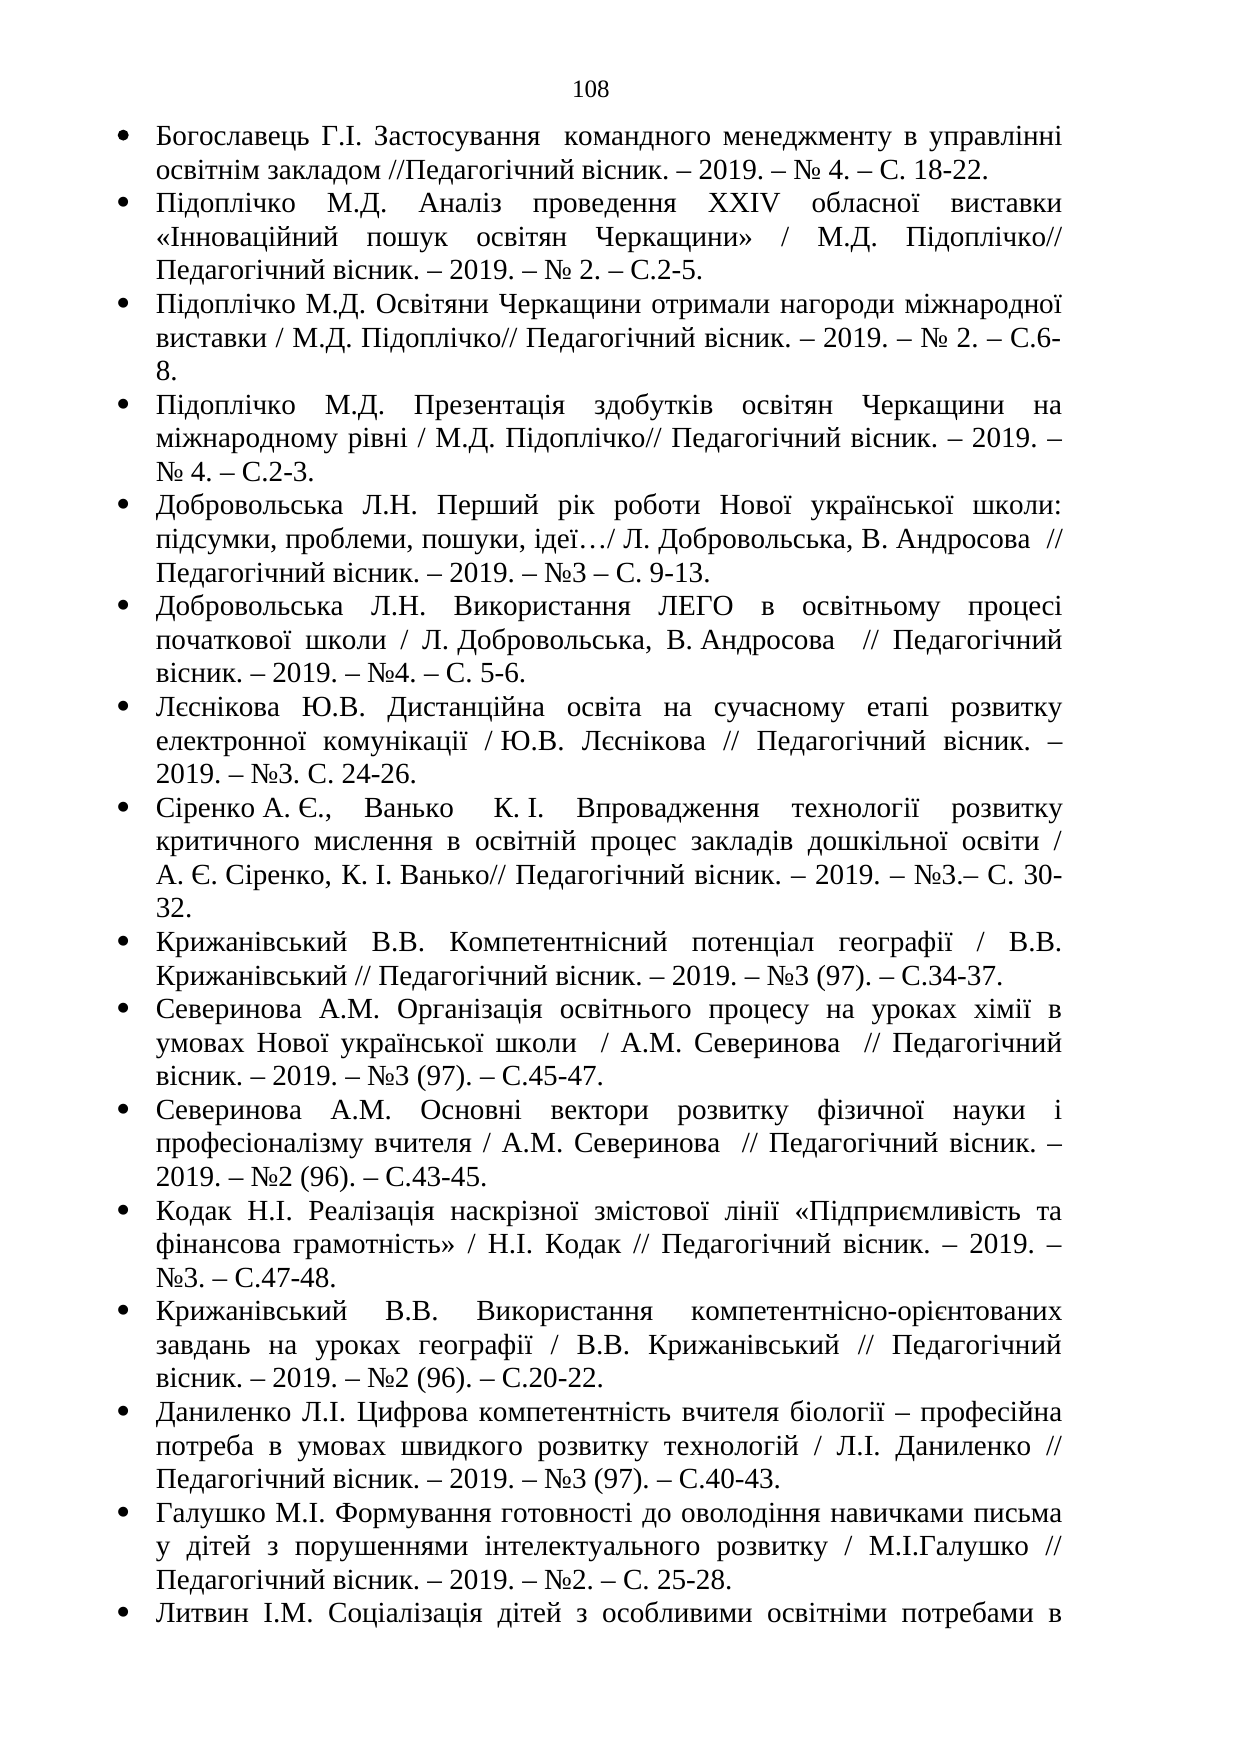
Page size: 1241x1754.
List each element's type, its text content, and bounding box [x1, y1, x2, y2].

list Підоплічко М.Д. Презентація здобутків освітян Черкащини на міжнародному рівні / М.Д. Підоплічко// Педагогічний вісник. – 2019. – № 4. – С.2-3. [118, 387, 1063, 487]
list Даниленко Л.І. Цифрова компетентність вчителя біології – професійна потреба в умовах швидкого розвитку технологій / Л.І. Даниленко // Педагогічний вісник. – 2019. – №3 (97). – С.40-43. [118, 1394, 1063, 1495]
list Добровольська Л.Н. Перший рік роботи Нової української школи: підсумки, проблеми, пошуки, ідеї…/ Л. Добровольська, В. Андросова // Педагогічний вісник. – 2019. – №3 – С. 9-13. [118, 487, 1063, 588]
list Підоплічко М.Д. Аналіз проведення ХХІV обласної виставки «Інноваційний пошук освітян Черкащини» / М.Д. Підоплічко// Педагогічний вісник. – 2019. – № 2. – С.2-5. [118, 185, 1063, 286]
list Кодак Н.І. Реалізація наскрізної змістової лінії «Підприємливість та фінансова грамотність» / Н.І. Кодак // Педагогічний вісник. – 2019. – №3. – С.47-48. [118, 1193, 1063, 1293]
list Добровольська Л.Н. Використання ЛЕГО в освітньому процесі початкової школи / Л. Добровольська, В. Андросова // Педагогічний вісник. – 2019. – №4. – С. 5-6. [118, 588, 1063, 689]
list Лєснікова Ю.В. Дистанційна освіта на сучасному етапі розвитку електронної комунікації / Ю.В. Лєснікова // Педагогічний вісник. – 2019. – №3. С. 24-26. [118, 689, 1063, 790]
list Сіренко А. Є., Ванько К. І. Впровадження технології розвитку критичного мислення в освітній процес закладів дошкільної освіти / А. Є. Сіренко, К. І. Ванько// Педагогічний вісник. – 2019. – №3.– С. 30-32. [118, 790, 1063, 924]
list Підоплічко М.Д. Освітяни Черкащини отримали нагороди міжнародної виставки / М.Д. Підоплічко// Педагогічний вісник. – 2019. – № 2. – С.6-8. [118, 286, 1063, 387]
list Богославець Г.І. Застосування командного менеджменту в управлінні освітнім закладом //Педагогічний вісник. – 2019. – № 4. – С. 18-22. [118, 118, 1063, 185]
list Крижанівський В.В. Компетентнісний потенціал географії / В.В. Крижанівський // Педагогічний вісник. – 2019. – №3 (97). – С.34-37. [118, 924, 1063, 991]
list Северинова А.М. Організація освітнього процесу на уроках хімії в умовах Нової української школи / А.М. Северинова // Педагогічний вісник. – 2019. – №3 (97). – С.45-47. [118, 991, 1063, 1092]
list Северинова А.М. Основні вектори розвитку фізичної науки і професіоналізму вчителя / А.М. Северинова // Педагогічний вісник. – 2019. – №2 (96). – С.43-45. [118, 1092, 1063, 1193]
list Галушко М.І. Формування готовності до оволодіння навичками письма у дітей з порушеннями інтелектуального розвитку / М.І.Галушко // Педагогічний вісник. – 2019. – №2. – С. 25-28. [118, 1495, 1063, 1596]
list Крижанівський В.В. Використання компетентнісно-орієнтованих завдань на уроках географії / В.В. Крижанівський // Педагогічний вісник. – 2019. – №2 (96). – С.20-22. [118, 1293, 1063, 1394]
